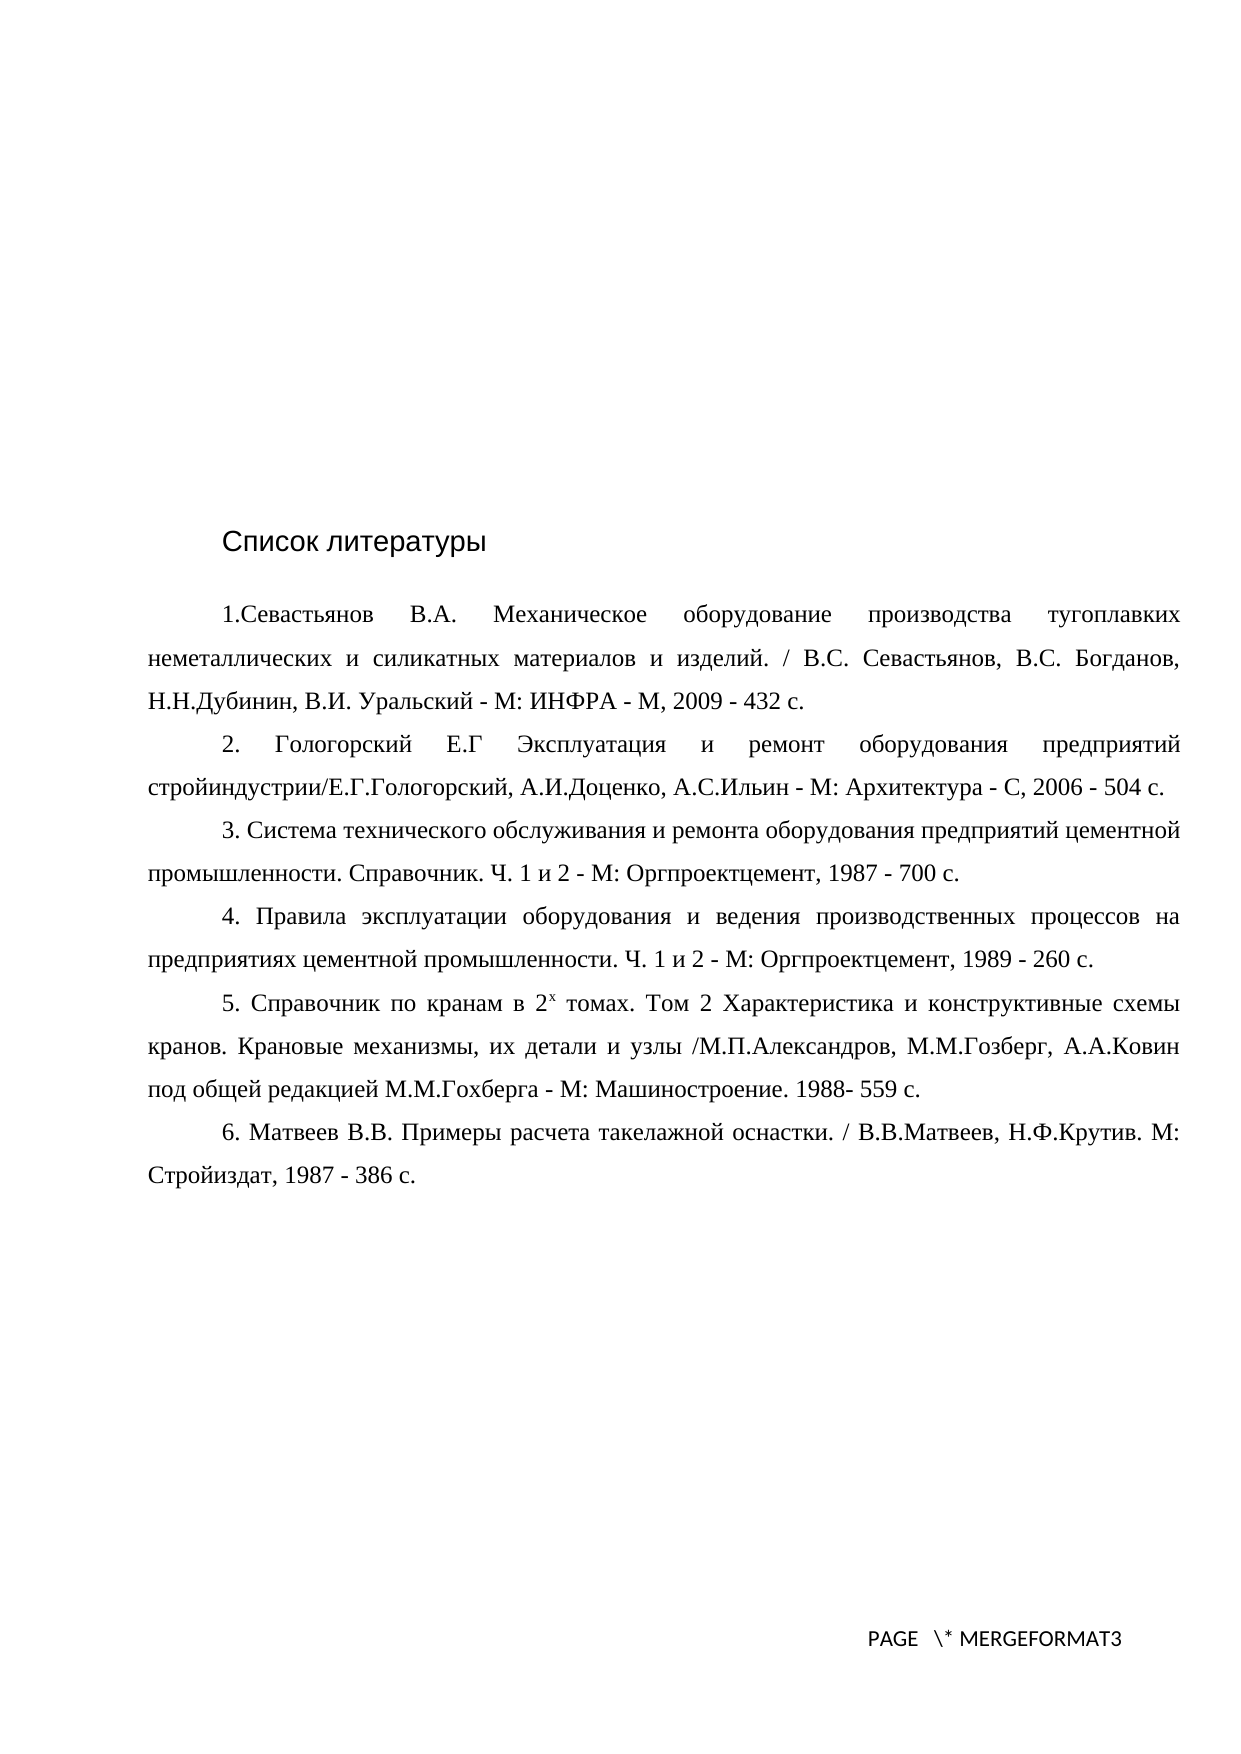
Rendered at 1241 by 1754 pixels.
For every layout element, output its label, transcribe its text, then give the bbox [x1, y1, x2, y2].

text Список литературы [148, 524, 1181, 558]
text 3. Система технического обслуживания и ремонта оборудования предприятий цементной промышленности. Справочник. Ч. 1 и 2 - М: Оргпроектцемент, 1987 - 700 с. [148, 815, 1181, 887]
text 2. Гологорский Е.Г Эксплуатация и ремонт оборудования предприятий стройиндустрии/Е.Г.Гологорский, А.И.Доценко, А.С.Ильин - М: Архитектура - С, 2006 - 504 с. [148, 729, 1181, 801]
text 5. Справочник по кранам в 2х томах. Том 2 Характеристика и конструктивные схемы кранов. Крановые механизмы, их детали и узлы /М.П.Александров, М.М.Гозберг, А.А.Ковин под общей редакцией М.М.Гохберга - М: Машиностроение. 1988- 559 с. [148, 988, 1181, 1103]
list 6. Матвеев В.В. Примеры расчета такелажной оснастки. / В.В.Матвеев, Н.Ф.Крутив. М: Стройиздат, 1987 - 386 с. [148, 1117, 1181, 1189]
text 4. Правила эксплуатации оборудования и ведения производственных процессов на предприятиях цементной промышленности. Ч. 1 и 2 - М: Оргпроектцемент, 1989 - 260 с. [148, 901, 1181, 973]
text 1.Севастьянов В.А. Механическое оборудование производства тугоплавких неметаллических и силикатных материалов и изделий. / В.С. Севастьянов, В.С. Богданов, Н.Н.Дубинин, В.И. Уральский - М: ИНФРА - М, 2009 - 432 с. [148, 599, 1181, 714]
